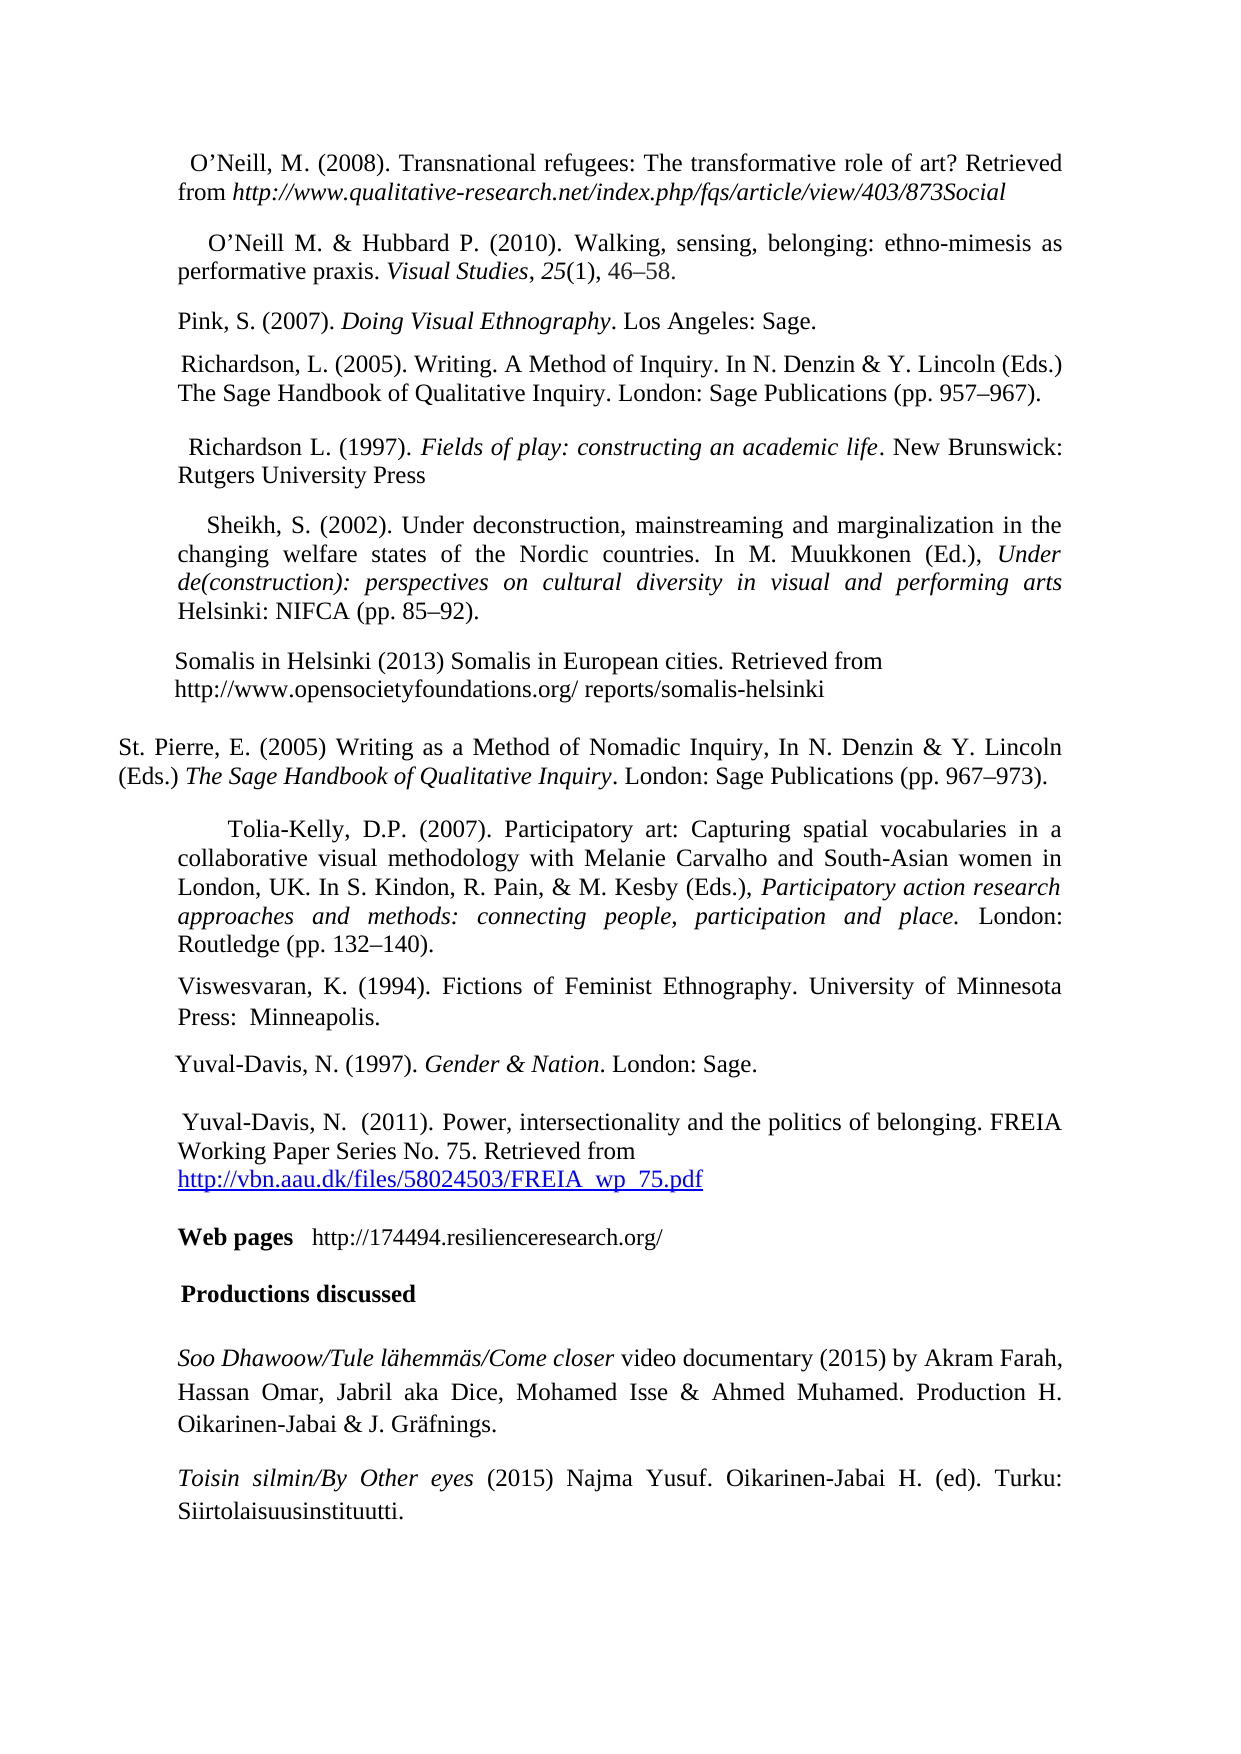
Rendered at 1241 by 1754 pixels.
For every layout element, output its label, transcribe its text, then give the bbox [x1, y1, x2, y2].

text Toisin silmin/By Other eyes (2015) Najma Yusuf. Oikarinen-Jabai H. (ed). Turku: Siirtolaisuusinstituutti. [177, 1463, 1063, 1525]
text Viswesvaran, K. (1994). Fictions of Feminist Ethnography. University of Minnesota Press: Minneapolis. [177, 971, 1063, 1031]
text Richardson L. (1997). Fields of play: constructing an academic life. New Brunswick: Rutgers University Press [118, 432, 1063, 489]
text O’Neill, M. (2008). Transnational refugees: The transformative role of art? Retrieved from http://www.qualitative-research.net/index.php/fqs/article/view/403/873Social [118, 148, 1063, 207]
text Sheikh, S. (2002). Under deconstruction, mainstreaming and marginalization in the changing welfare states of the Nordic countries. In M. Muukkonen (Ed.), Under de(construction): perspectives on cultural diversity in visual and performing arts Helsinki: NIFCA (pp. 85–92). [118, 510, 1063, 625]
text Tolia-Kelly, D.P. (2007). Participatory art: Capturing spatial vocabularies in a collaborative visual methodology with Melanie Carvalho and South-Asian women in London, UK. In S. Kindon, R. Pain, & M. Kesby (Eds.), Participatory action research approaches and methods: connecting people, participation and place. London: Routledge (pp. 132–140). [118, 814, 1063, 958]
text http://vbn.aau.dk/files/58024503/FREIA_wp_75.pdf [177, 1164, 1063, 1193]
text Yuval-Davis, N. (2011). Power, intersectionality and the politics of belonging. FREIA Working Paper Series No. 75. Retrieved from [118, 1107, 1063, 1164]
text St. Pierre, E. (2005) Writing as a Method of Nomadic Inquiry, In N. Denzin & Y. Lincoln (Eds.) The Sage Handbook of Qualitative Inquiry. London: Sage Publications (pp. 967–973). [118, 732, 1063, 789]
text Web pages http://174494.resilienceresearch.org/ [177, 1222, 1063, 1251]
text O’Neill M. & Hubbard P. (2010). Walking, sensing, belonging: ethno-mimesis as performative praxis. Visual Studies, 25(1), 46–58. [118, 228, 1063, 285]
text Soo Dhawoow/Tule lähemmäs/Come closer video documentary (2015) by Akram Farah, Hassan Omar, Jabril aka Dice, Mohamed Isse & Ahmed Muhamed. Production H. Oikarinen-Jabai & J. Gräfnings. [177, 1343, 1063, 1438]
text Richardson, L. (2005). Writing. A Method of Inquiry. In N. Denzin & Y. Lincoln (Eds.) The Sage Handbook of Qualitative Inquiry. London: Sage Publications (pp. 957–967). [118, 349, 1063, 407]
text Yuval-Davis, N. (1997). Gender & Nation. London: Sage. [118, 1049, 1063, 1078]
text Somalis in Helsinki (2013) Somalis in European cities. Retrieved from [118, 646, 1063, 674]
text Pink, S. (2007). Doing Visual Ethnography. Los Angeles: Sage. [177, 306, 1063, 335]
text Productions discussed [118, 1279, 1063, 1308]
text http://www.opensocietyfoundations.org/ reports/somalis-helsinki [118, 674, 1063, 703]
